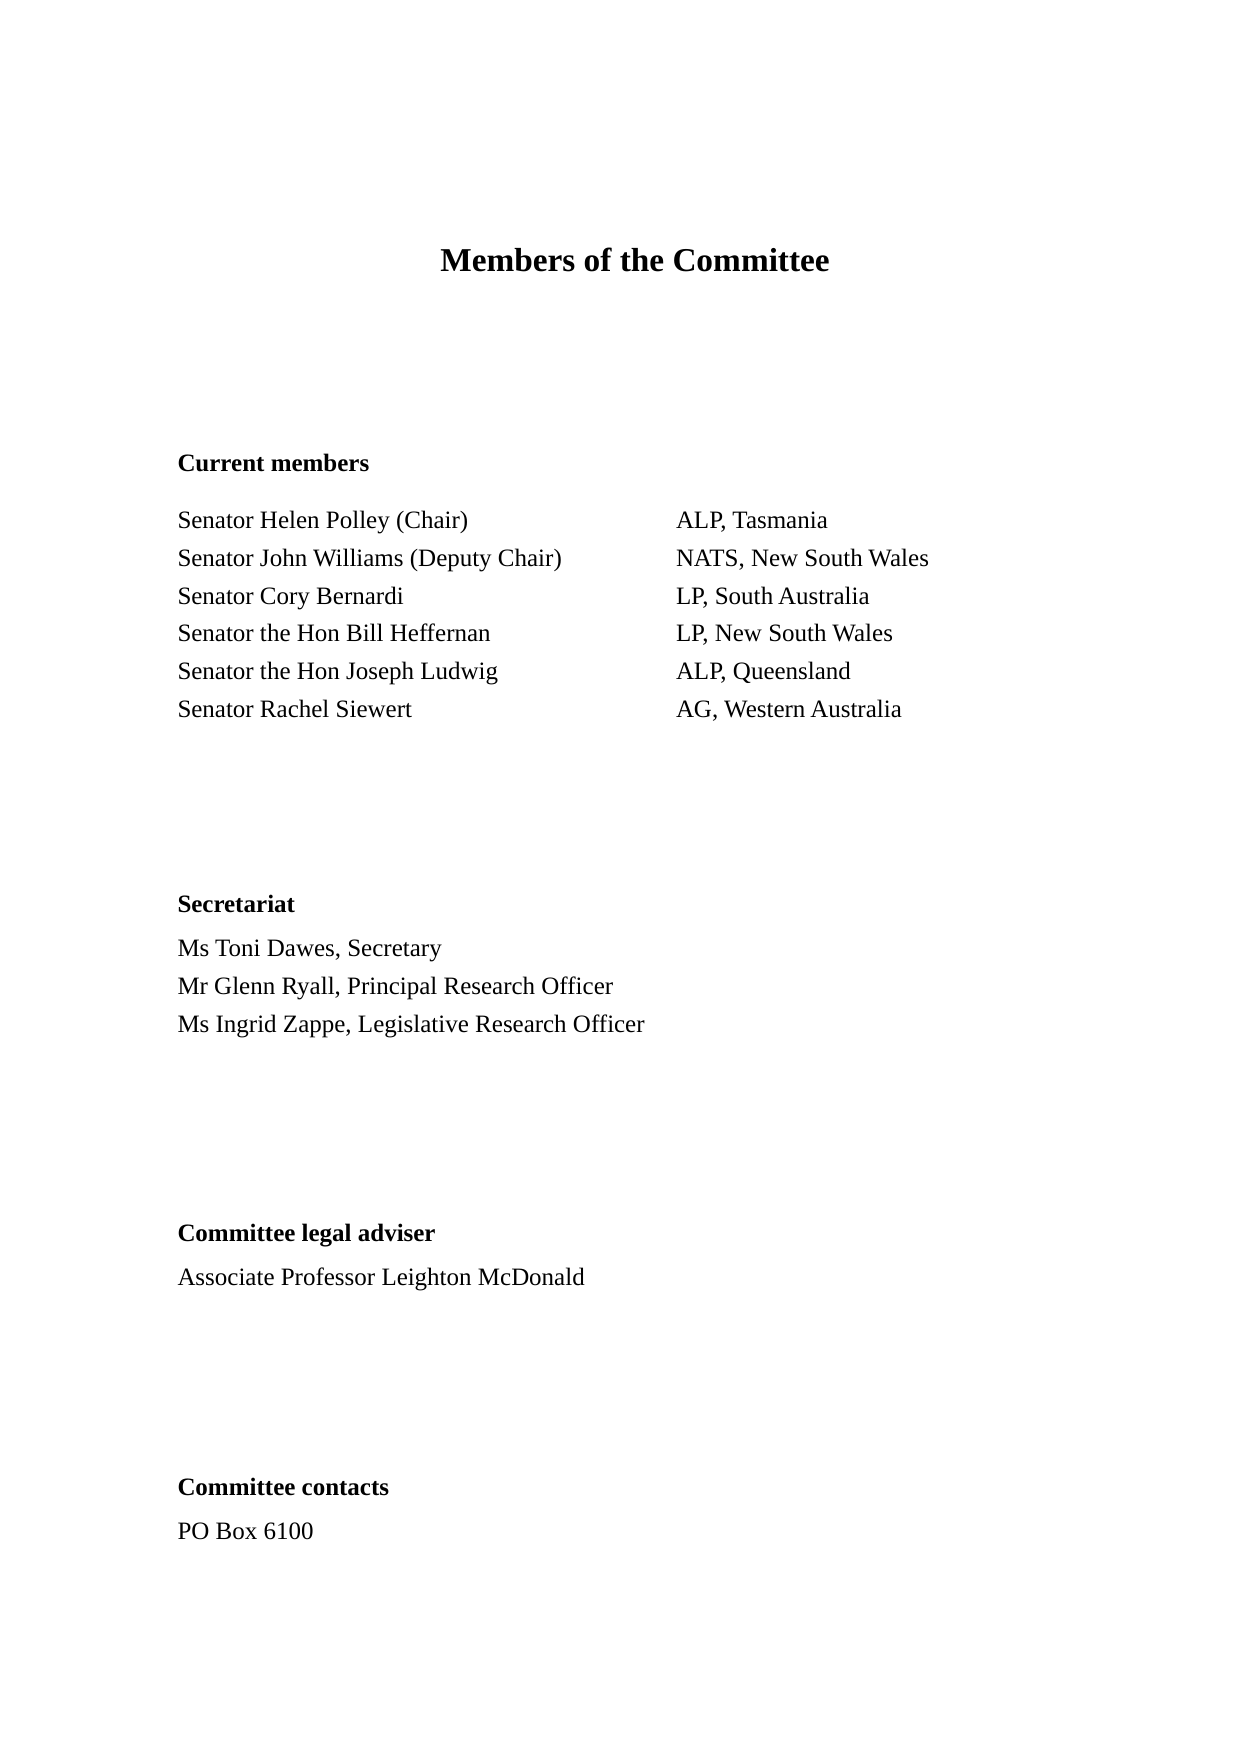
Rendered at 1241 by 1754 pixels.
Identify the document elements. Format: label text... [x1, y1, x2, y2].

table_cell Senator the Hon Bill Heffernan [166, 619, 664, 656]
text Committee legal adviser [177, 1218, 1092, 1247]
text PO Box 6100 [177, 1516, 1092, 1545]
text Mr Glenn Ryall, Principal Research Officer [177, 971, 1092, 1000]
table_cell ALP, Queensland [665, 656, 1063, 694]
table_cell Senator John Williams (Deputy Chair) [166, 543, 664, 581]
text Secretariat [177, 889, 1092, 918]
table_cell LP, New South Wales [665, 619, 1063, 656]
text Ms Ingrid Zappe, Legislative Research Officer [177, 1009, 1092, 1038]
text Associate Professor Leighton McDonald [177, 1262, 1092, 1291]
table_cell AG, Western Australia [665, 694, 1063, 732]
table_cell LP, South Australia [665, 581, 1063, 618]
text Current members [177, 448, 1092, 477]
table_cell NATS, New South Wales [665, 543, 1063, 581]
text Ms Toni Dawes, Secretary [177, 933, 1092, 962]
text Committee contacts [177, 1472, 1092, 1501]
table_cell Senator the Hon Joseph Ludwig [166, 656, 664, 694]
table_header ALP, Tasmania [665, 505, 1063, 543]
text Members of the Committee [177, 241, 1092, 279]
table_cell Senator Cory Bernardi [166, 581, 664, 618]
table_header Senator Helen Polley (Chair) [166, 505, 664, 543]
table_cell Senator Rachel Siewert [166, 694, 664, 732]
